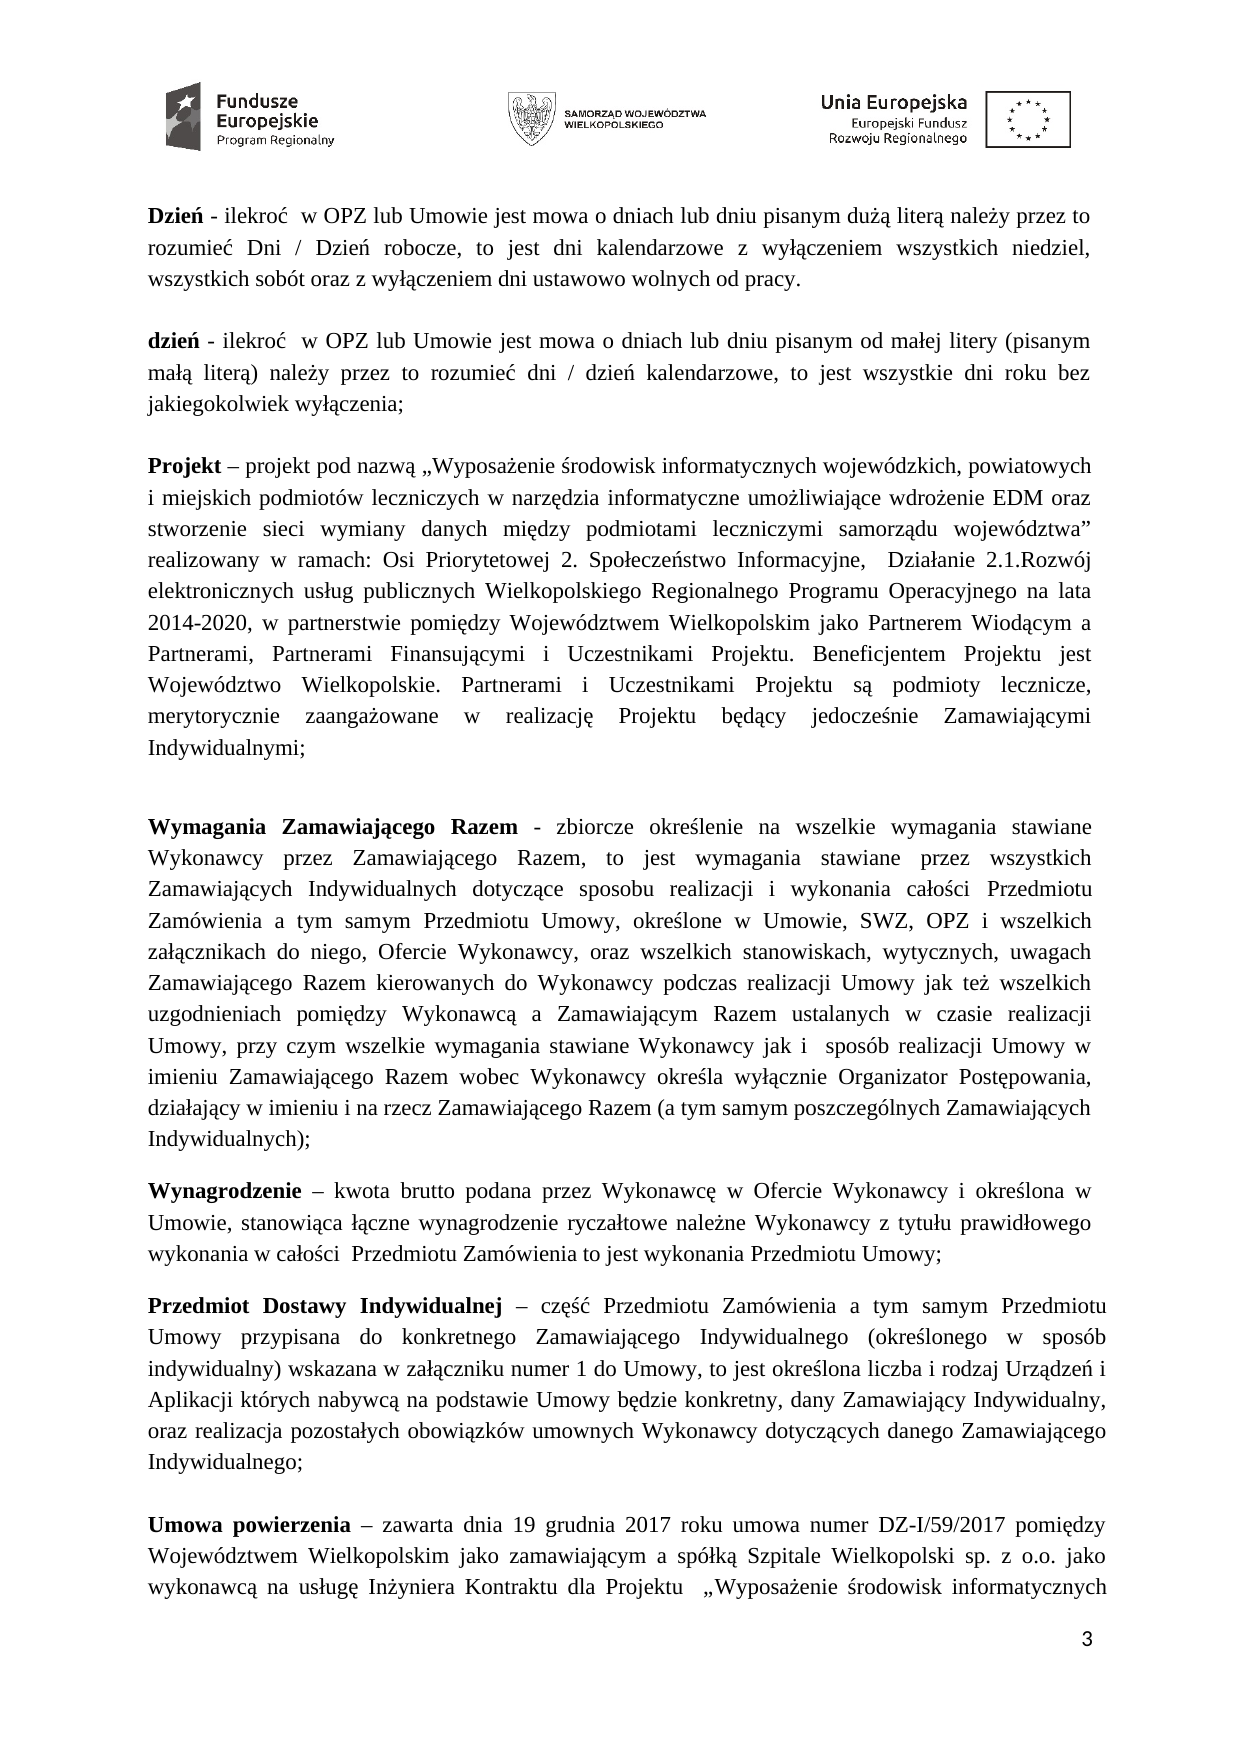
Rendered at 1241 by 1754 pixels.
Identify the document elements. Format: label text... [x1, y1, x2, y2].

text Wymagania Zamawiającego Razem - zbiorcze określenie na wszelkie wymagania stawiane Wykonawcy przez Zamawiającego Razem, to jest wymagania stawiane przez wszystkich Zamawiających Indywidualnych dotyczące sposobu realizacji i wykonania całości Przedmiotu Zamówienia a tym samym Przedmiotu Umowy, określone w Umowie, SWZ, OPZ i wszelkich załącznikach do niego, Ofercie Wykonawcy, oraz wszelkich stanowiskach, wytycznych, uwagach Zamawiającego Razem kierowanych do Wykonawcy podczas realizacji Umowy jak też wszelkich uzgodnieniach pomiędzy Wykonawcą a Zamawiającym Razem ustalanych w czasie realizacji Umowy, przy czym wszelkie wymagania stawiane Wykonawcy jak i sposób realizacji Umowy w imieniu Zamawiającego Razem wobec Wykonawcy określa wyłącznie Organizator Postępowania, działający w imieniu i na rzecz Zamawiającego Razem (a tym samym poszczególnych Zamawiających Indywidualnych); [148, 808, 1093, 1152]
text Przedmiot Dostawy Indywidualnej – część Przedmiotu Zamówienia a tym samym Przedmiotu Umowy przypisana do konkretnego Zamawiającego Indywidualnego (określonego w sposób indywidualny) wskazana w załączniku numer 1 do Umowy, to jest określona liczba i rodzaj Urządzeń i Aplikacji których nabywcą na podstawie Umowy będzie konkretny, dany Zamawiający Indywidualny, oraz realizacja pozostałych obowiązków umownych Wykonawcy dotyczących danego Zamawiającego Indywidualnego; [148, 1287, 1107, 1475]
text Projekt – projekt pod nazwą „Wyposażenie środowisk informatycznych wojewódzkich, powiatowych i miejskich podmiotów leczniczych w narzędzia informatyczne umożliwiające wdrożenie EDM oraz stworzenie sieci wymiany danych między podmiotami leczniczymi samorządu województwa” realizowany w ramach: Osi Priorytetowej 2. Społeczeństwo Informacyjne, Działanie 2.1.Rozwój elektronicznych usług publicznych Wielkopolskiego Regionalnego Programu Operacyjnego na lata 2014-2020, w partnerstwie pomiędzy Województwem Wielkopolskim jako Partnerem Wiodącym a Partnerami, Partnerami Finansującymi i Uczestnikami Projektu. Beneficjentem Projektu jest Województwo Wielkopolskie. Partnerami i Uczestnikami Projektu są podmioty lecznicze, merytorycznie zaangażowane w realizację Projektu będący jedocześnie Zamawiającymi Indywidualnymi; [148, 448, 1093, 760]
text Wynagrodzenie – kwota brutto podana przez Wykonawcę w Ofercie Wykonawcy i określona w Umowie, stanowiąca łączne wynagrodzenie ryczałtowe należne Wykonawcy z tytułu prawidłowego wykonania w całości Przedmiotu Zamówienia to jest wykonania Przedmiotu Umowy; [148, 1173, 1093, 1266]
text Dzień - ilekroć w OPZ lub Umowie jest mowa o dniach lub dniu pisanym dużą literą należy przez to rozumieć Dni / Dzień robocze, to jest dni kalendarzowe z wyłączeniem wszystkich niedziel, wszystkich sobót oraz z wyłączeniem dni ustawowo wolnych od pracy. [148, 198, 1093, 291]
text dzień - ilekroć w OPZ lub Umowie jest mowa o dniach lub dniu pisanym od małej litery (pisanym małą literą) należy przez to rozumieć dni / dzień kalendarzowe, to jest wszystkie dni roku bez jakiegokolwiek wyłączenia; [148, 323, 1093, 416]
picture [147, 73, 1089, 165]
